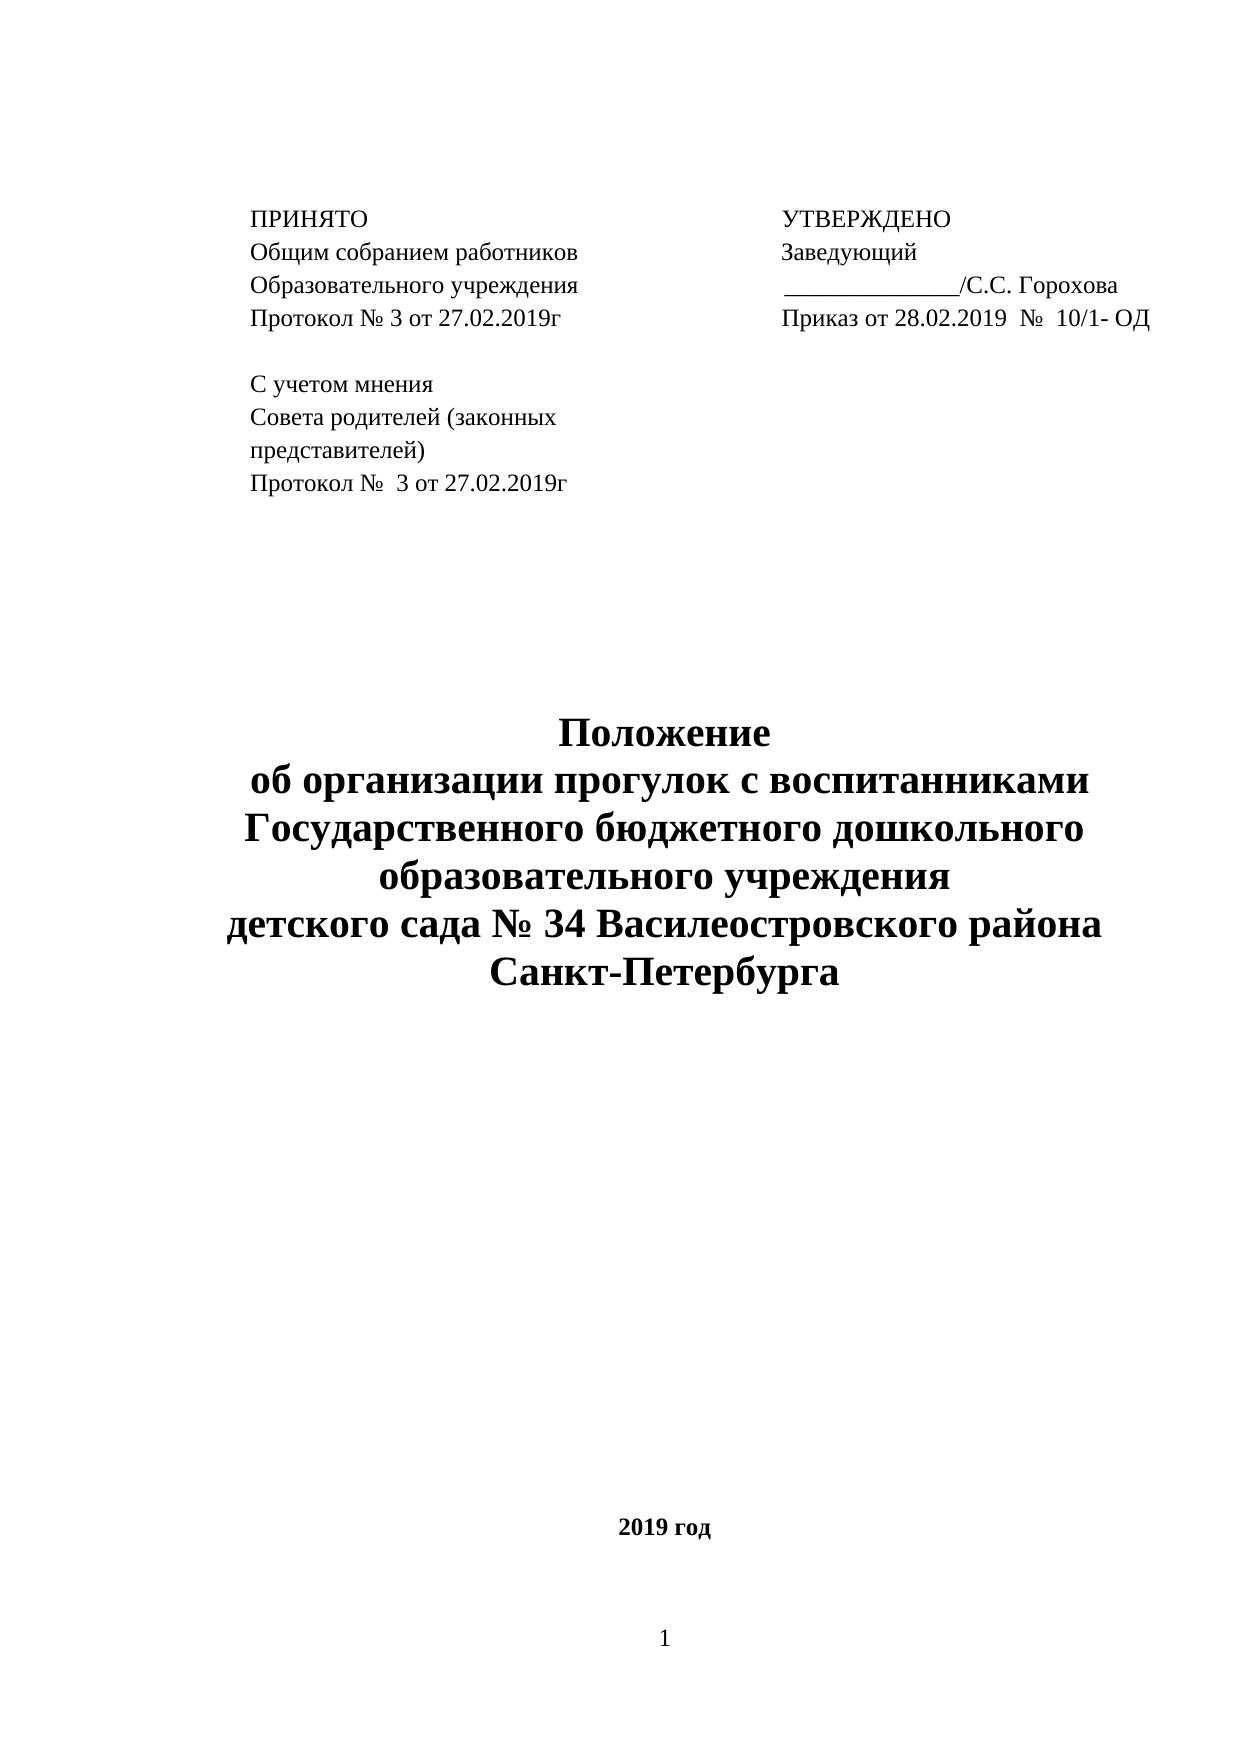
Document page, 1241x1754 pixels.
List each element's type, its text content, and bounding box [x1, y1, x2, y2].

text 2019 год [177, 1512, 1152, 1541]
text детского сада № 34 Василеостровского района Санкт-Петербурга [177, 899, 1152, 994]
text Государственного бюджетного дошкольного образовательного учреждения [177, 803, 1152, 899]
text Положение [177, 707, 1152, 755]
table_header ПРИНЯТО Общим собранием работников Образовательного учреждения Протокол № 3 от 27.02.2019г С учетом мнения Совета родителей (законных представителей) Протокол № 3 от 27.02.2019г [135, 204, 663, 534]
table_header УТВЕРЖДЕНО Заведующий ______________/С.С. Горохова Приказ от 28.02.2019 № 10/1- ОД [663, 204, 1193, 534]
text об организации прогулок с воспитанниками [177, 755, 1152, 803]
